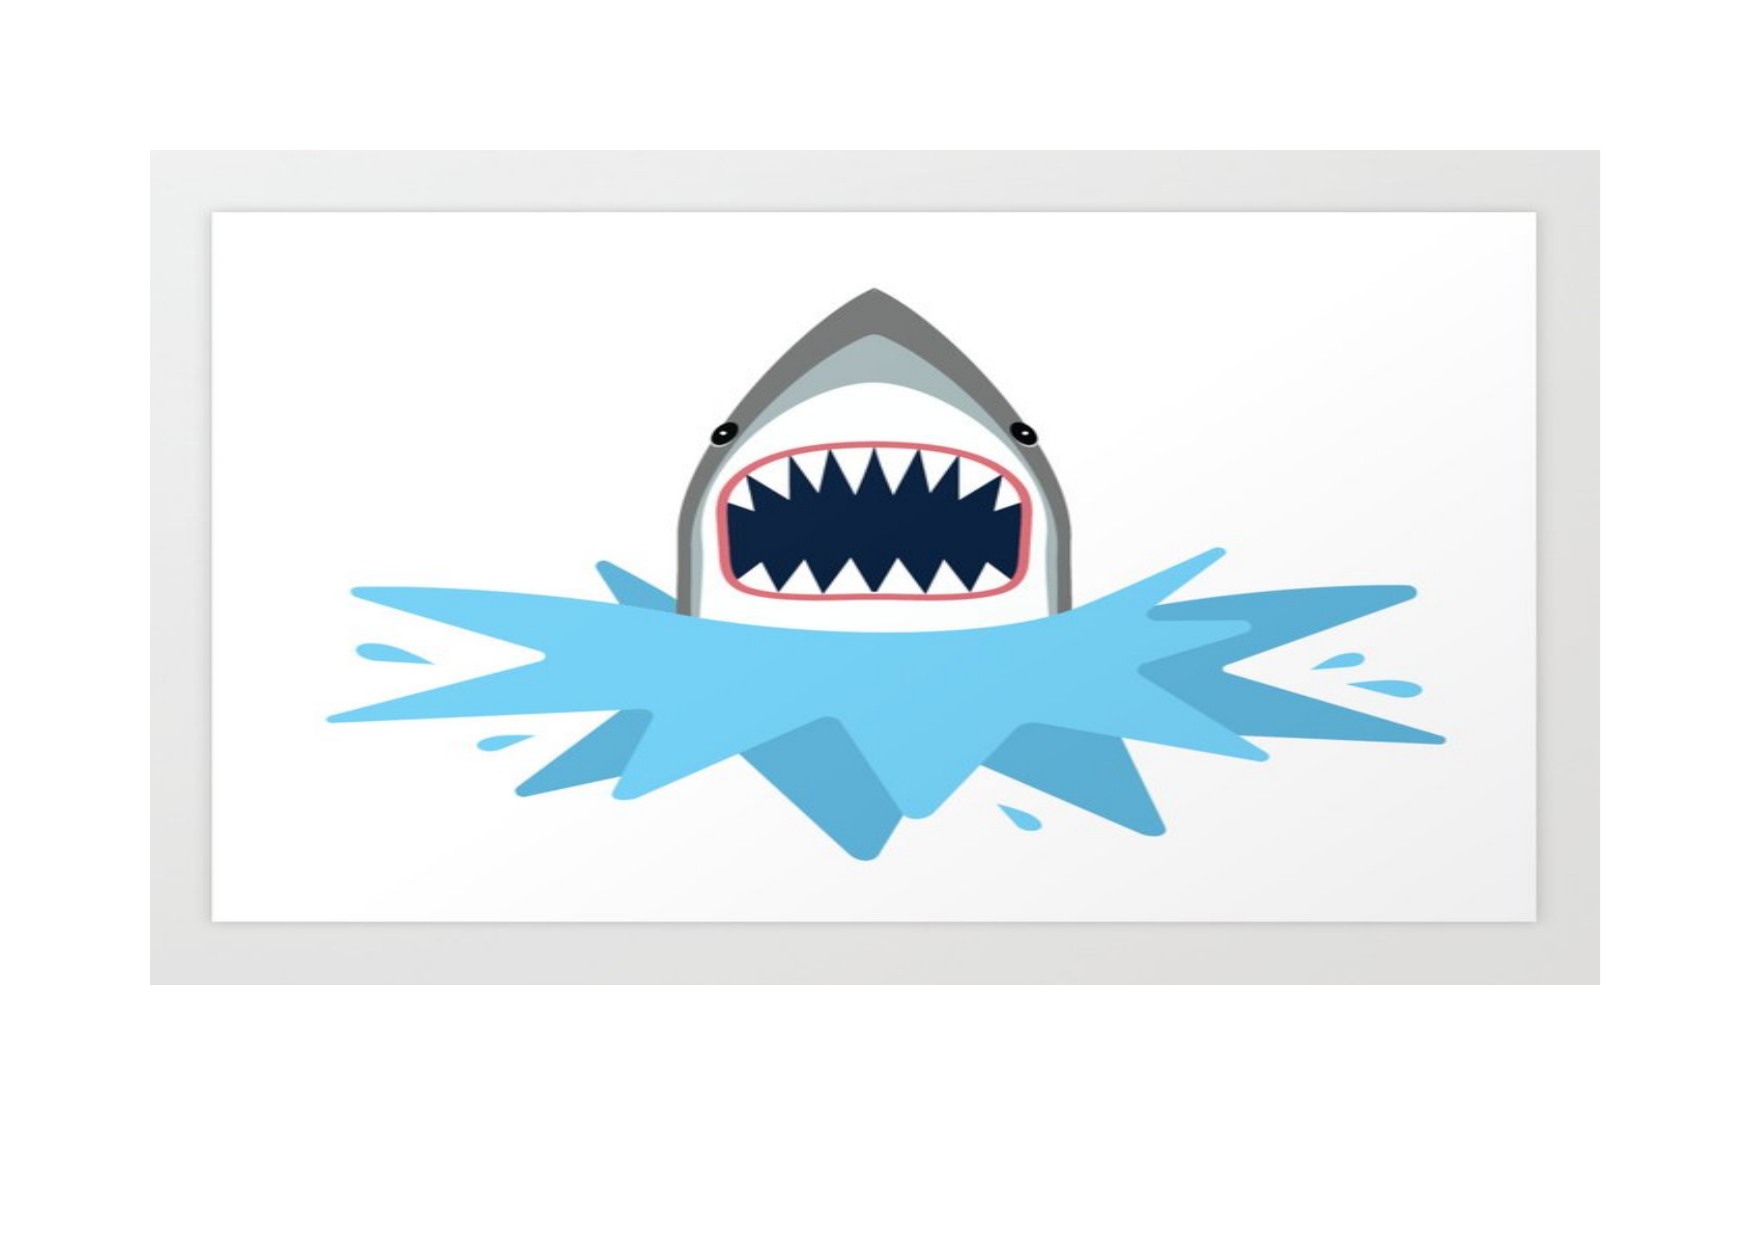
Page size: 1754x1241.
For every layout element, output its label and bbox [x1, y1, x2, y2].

picture [150, 150, 1600, 985]
